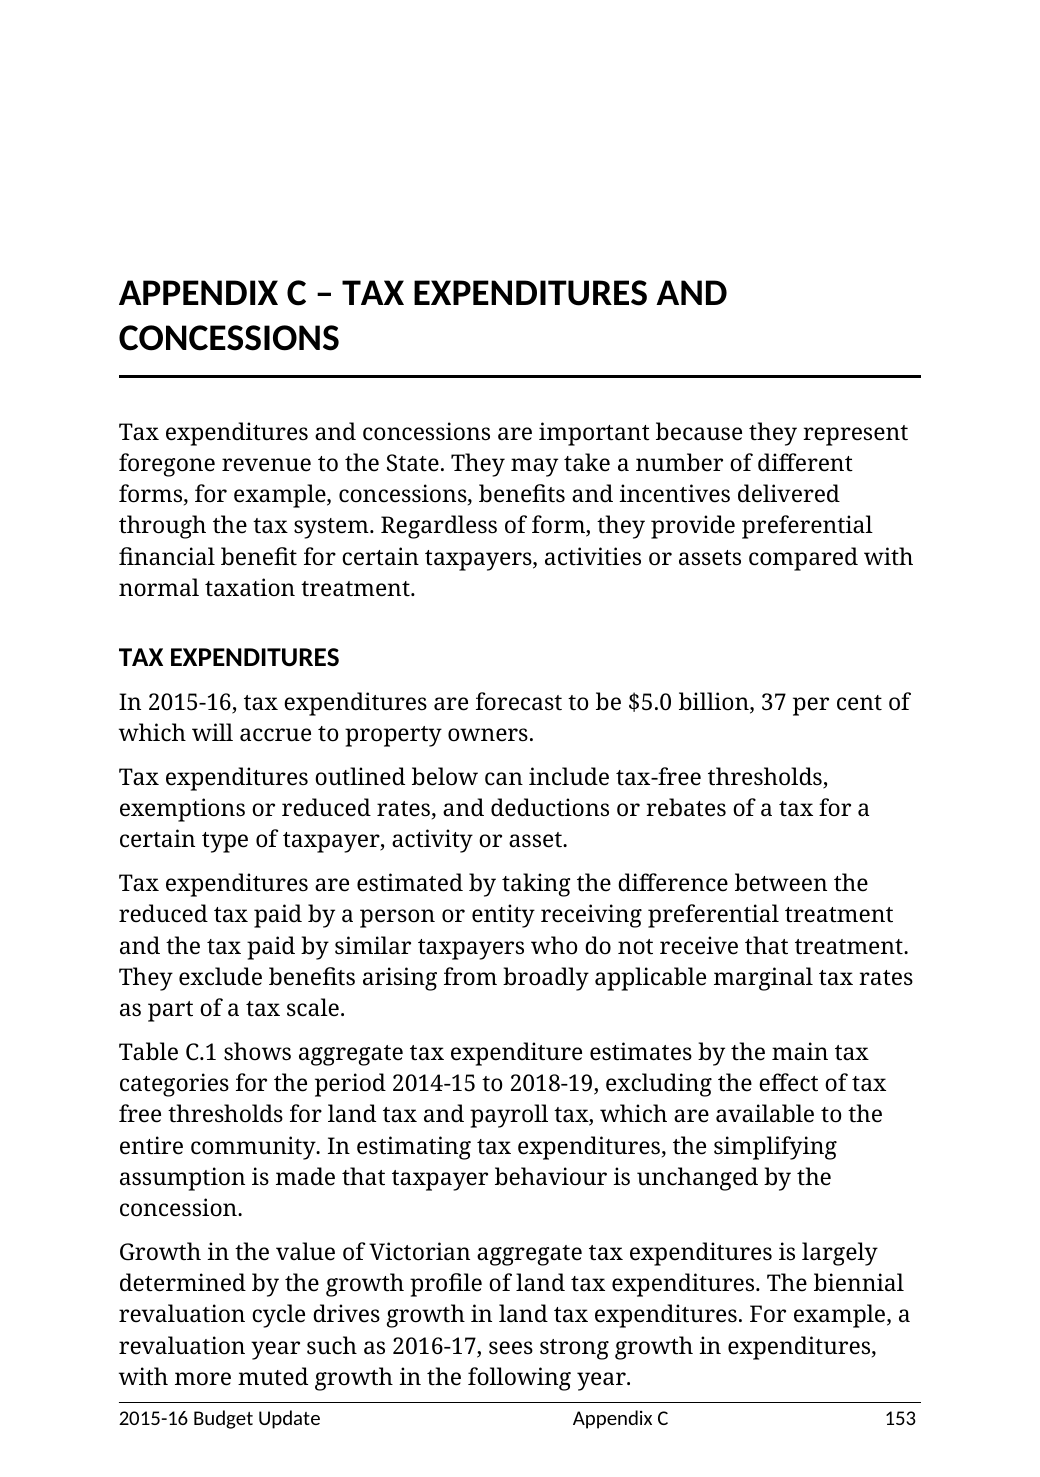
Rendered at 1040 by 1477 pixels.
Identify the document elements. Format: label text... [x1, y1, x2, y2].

text In 2015-16, tax expenditures are forecast to be $5.0 billion, 37 per cent of which will accrue to property owners. [118, 686, 921, 748]
text Tax expenditures are estimated by taking the difference between the reduced tax paid by a person or entity receiving preferential treatment and the tax paid by similar taxpayers who do not receive that treatment. They exclude benefits arising from broadly applicable marginal tax rates as part of a tax scale. [118, 867, 921, 1023]
text Table C.1 shows aggregate tax expenditure estimates by the main tax categories for the period 2014-15 to 2018-19, excluding the effect of tax free thresholds for land tax and payroll tax, which are available to the entire community. In estimating tax expenditures, the simplifying assumption is made that taxpayer behaviour is unchanged by the concession. [118, 1036, 921, 1223]
text Growth in the value of Victorian aggregate tax expenditures is largely determined by the growth profile of land tax expenditures. The biennial revaluation cycle drives growth in land tax expenditures. For example, a revaluation year such as 2016-17, sees strong growth in expenditures, with more muted growth in the following year. [118, 1236, 921, 1392]
text Tax expenditures and concessions are important because they represent foregone revenue to the State. They may take a number of different forms, for example, concessions, benefits and incentives delivered through the tax system. Regardless of form, they provide preferential financial benefit for certain taxpayers, activities or assets compared with normal taxation treatment. [118, 415, 921, 603]
subtitle Tax expenditures [118, 640, 921, 673]
text Tax expenditures outlined below can include tax-free thresholds, exemptions or reduced rates, and deductions or rebates of a tax for a certain type of taxpayer, activity or asset. [118, 761, 921, 855]
subtitle Appendix C – Tax expenditures and concessions [118, 268, 921, 378]
